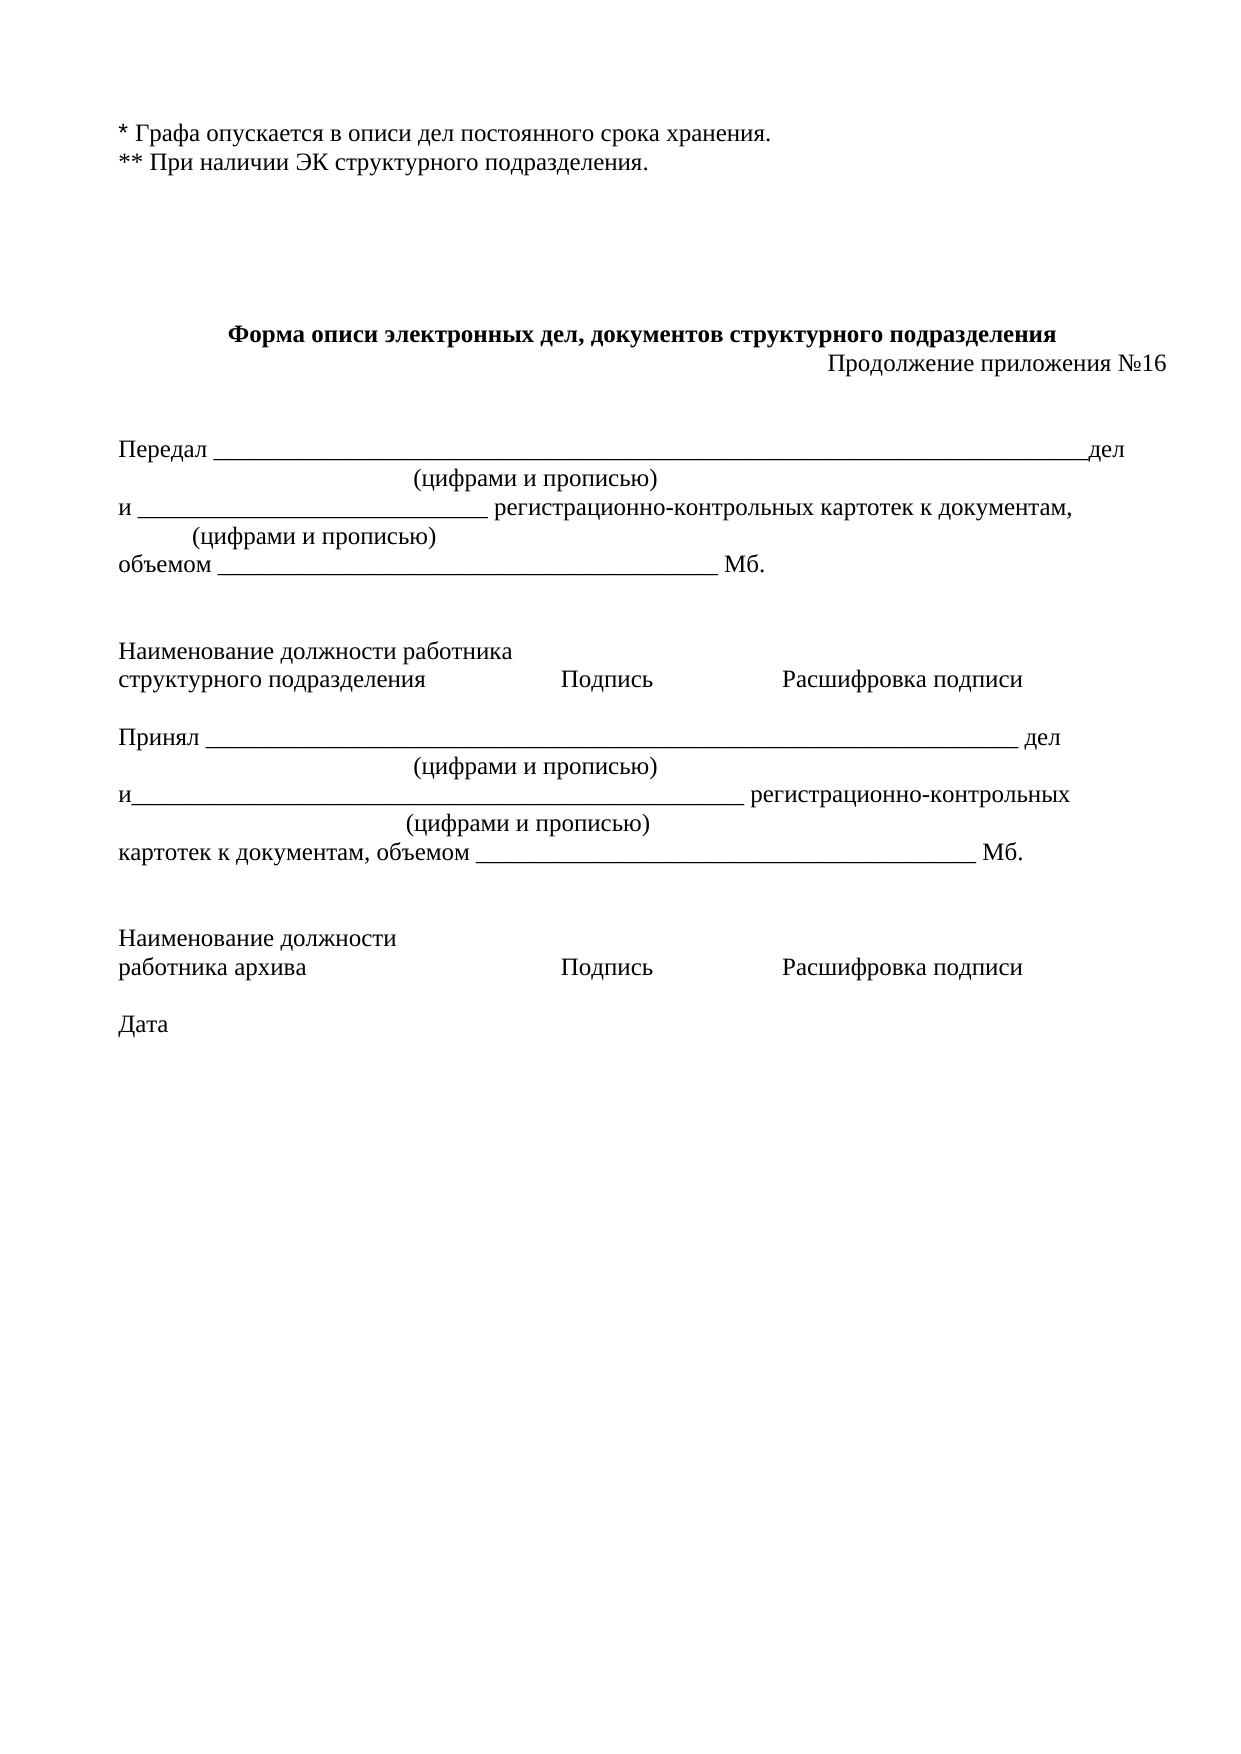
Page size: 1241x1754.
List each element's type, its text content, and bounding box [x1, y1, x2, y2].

text Наименование должности [118, 923, 1166, 952]
text (цифрами и прописью) [118, 521, 1166, 549]
text структурного подразделения Подпись Расшифровка подписи [118, 664, 1166, 693]
text Принял _________________________________________________________________ дел [118, 722, 1166, 751]
text картотек к документам, объемом ________________________________________ Мб. [118, 837, 1166, 866]
text (цифрами и прописью) [339, 463, 1166, 492]
text Передал ______________________________________________________________________дел [118, 434, 1166, 463]
text * Графа опускается в описи дел постоянного срока хранения. [118, 118, 1166, 147]
text Продолжение приложения №16 [118, 348, 1166, 377]
text Дата [118, 1009, 1166, 1038]
text Наименование должности работника [118, 636, 1166, 664]
text и_________________________________________________ регистрационно-контрольных (цифрами и прописью) [118, 779, 1166, 837]
text (цифрами и прописью) [413, 751, 1166, 779]
text объемом ________________________________________ Мб. [118, 549, 1166, 578]
text Форма описи электронных дел, документов структурного подразделения [118, 319, 1166, 348]
text работника архива Подпись Расшифровка подписи [118, 952, 1166, 981]
text и ____________________________ регистрационно-контрольных картотек к документам, [118, 492, 1166, 521]
text ** При наличии ЭК структурного подразделения. [118, 147, 1166, 176]
